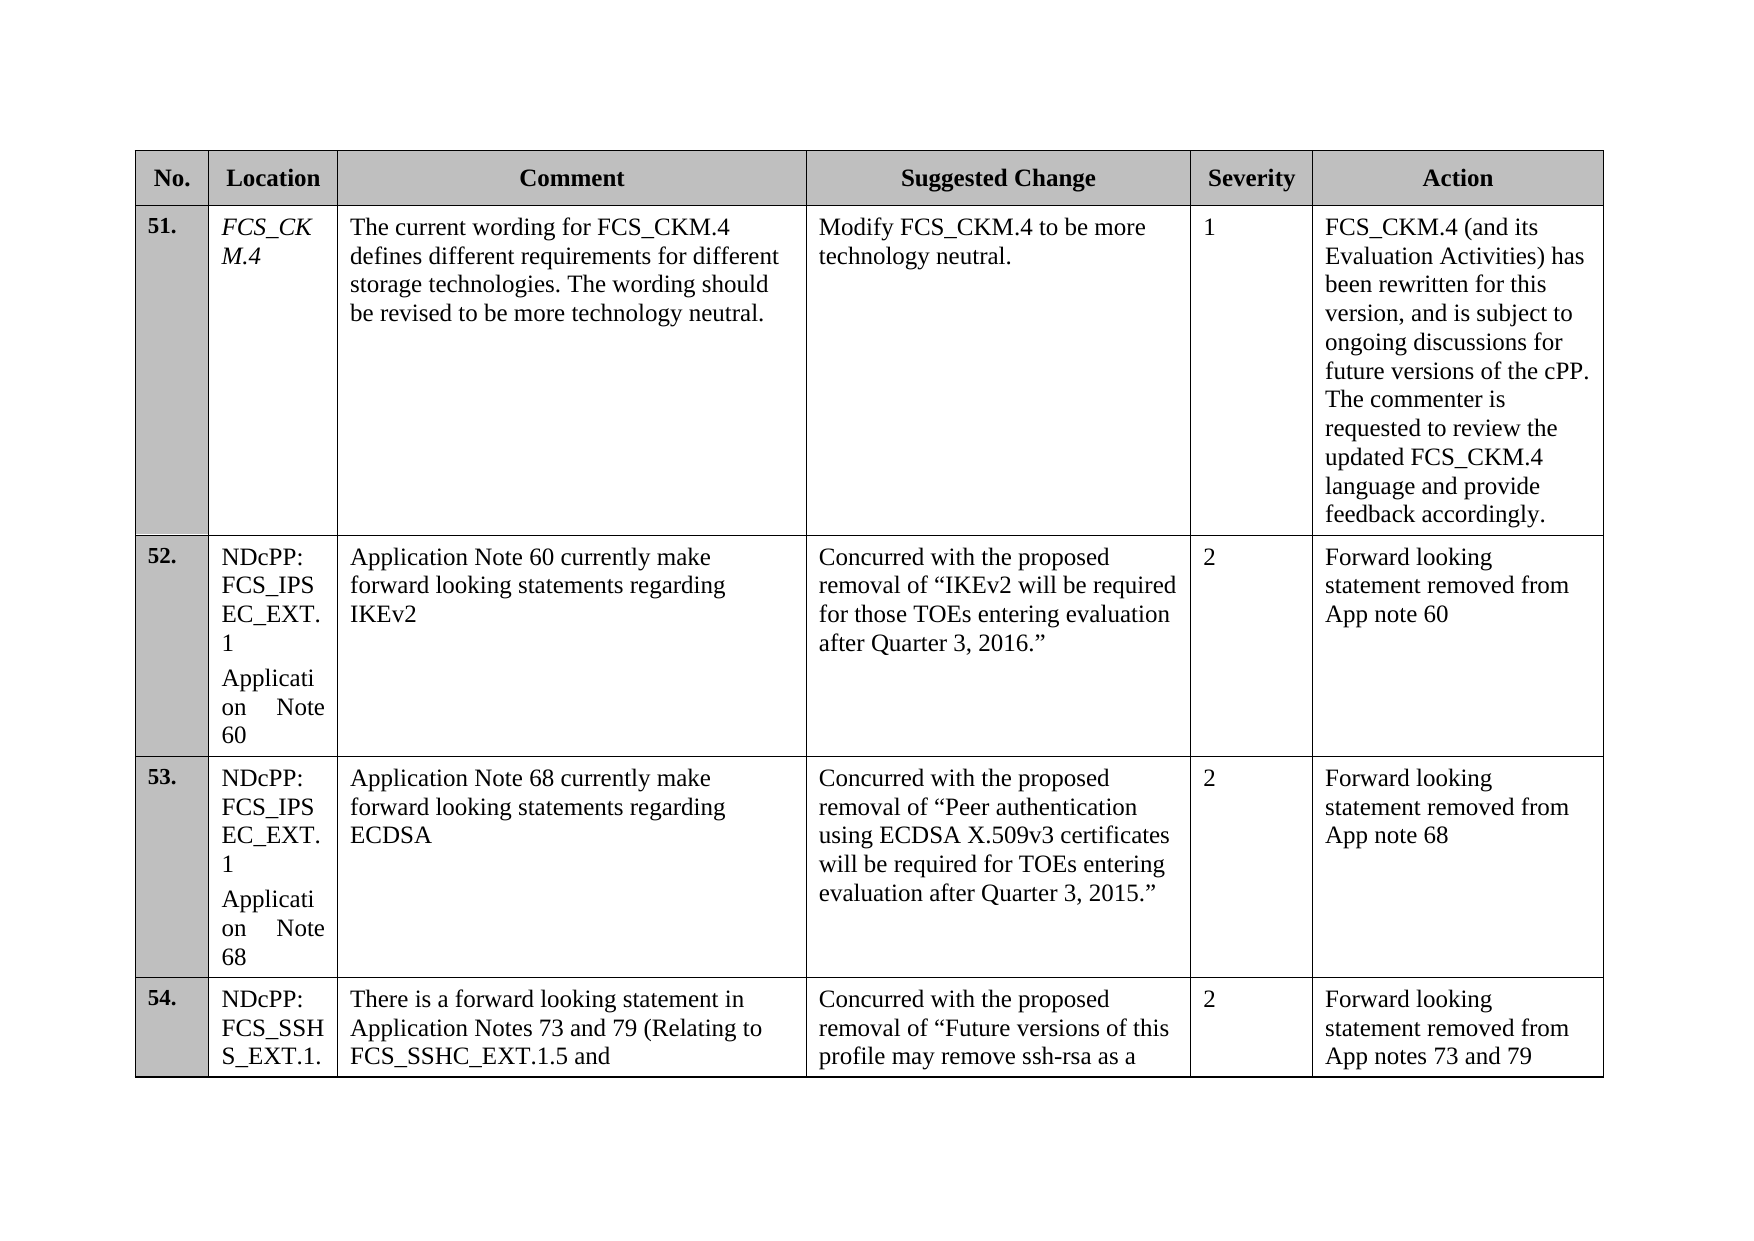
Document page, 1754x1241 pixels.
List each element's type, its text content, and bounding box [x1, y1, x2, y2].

table_cell Forward looking statement removed from App note 68 [1313, 757, 1603, 977]
table_header Location [209, 151, 337, 205]
table_cell 2 [1191, 757, 1312, 977]
table_cell FCS_CKM.4 (and its Evaluation Activities) has been rewritten for this version, and is subject to ongoing discussions for future versions of the cPP. The commenter is requested to review the updated FCS_CKM.4 language and provide feedback accordingly. [1313, 206, 1603, 534]
table_header No. [136, 151, 208, 205]
table_cell Modify FCS_CKM.4 to be more technology neutral. [807, 206, 1190, 534]
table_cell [338, 978, 806, 1076]
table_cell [209, 978, 337, 1076]
table_header Severity [1191, 151, 1312, 205]
table_cell [136, 206, 208, 534]
table_cell [136, 536, 208, 756]
table_cell [136, 978, 208, 1076]
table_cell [1313, 978, 1603, 1076]
table_cell 2 [1191, 978, 1312, 1076]
table_cell [136, 757, 208, 977]
table_cell Concurred with the proposed removal of “Peer authentication using ECDSA X.509v3 certificates will be required for TOEs entering evaluation after Quarter 3, 2015.” [807, 757, 1190, 977]
table_cell 2 [1191, 536, 1312, 756]
table_header Comment [338, 151, 806, 205]
table_cell Application Note 60 currently make forward looking statements regarding IKEv2 [338, 536, 806, 756]
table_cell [807, 978, 1190, 1076]
table_cell Application Note 68 currently make forward looking statements regarding ECDSA [338, 757, 806, 977]
table_cell 1 [1191, 206, 1312, 534]
table_cell The current wording for FCS_CKM.4 defines different requirements for different storage technologies. The wording should be revised to be more technology neutral. [338, 206, 806, 534]
table_cell FCS_CKM.4 [209, 206, 337, 534]
table_header Suggested Change [807, 151, 1190, 205]
table_header Action [1313, 151, 1603, 205]
table_cell Forward looking statement removed from App note 60 [1313, 536, 1603, 756]
table_cell NDcPP: FCS_IPSEC_EXT.1 Application Note 68 [209, 757, 337, 977]
table_cell NDcPP: FCS_IPSEC_EXT.1 Application Note 60 [209, 536, 337, 756]
table_cell Concurred with the proposed removal of “IKEv2 will be required for those TOEs entering evaluation after Quarter 3, 2016.” [807, 536, 1190, 756]
